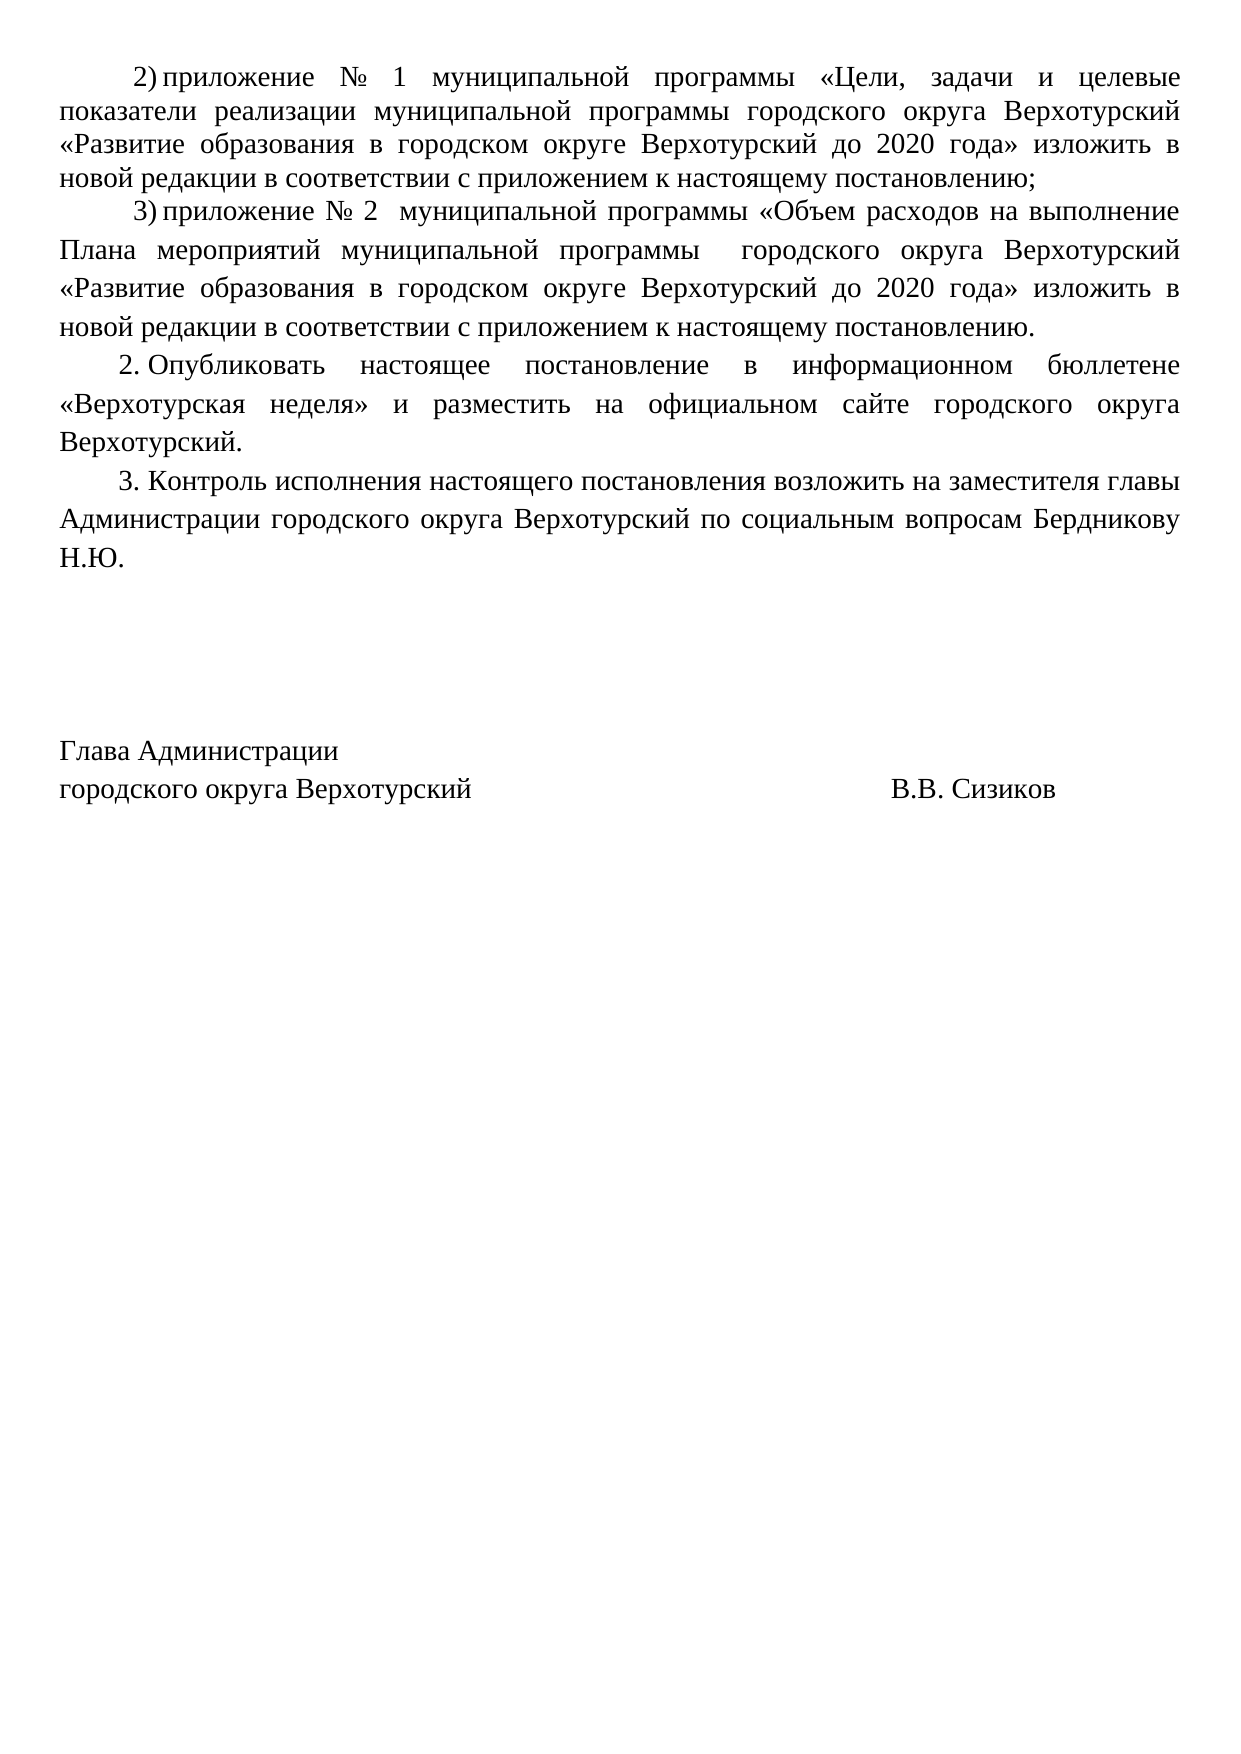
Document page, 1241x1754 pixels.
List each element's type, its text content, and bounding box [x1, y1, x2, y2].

list приложение № 2 муниципальной программы «Объем расходов на выполнение Плана мероприятий муниципальной программы городского округа Верхотурский «Развитие образования в городском округе Верхотурский до 2020 года» изложить в новой редакции в соответствии с приложением к настоящему постановлению. [59, 193, 1181, 342]
list приложение № 1 муниципальной программы «Цели, задачи и целевые показатели реализации муниципальной программы городского округа Верхотурский «Развитие образования в городском округе Верхотурский до 2020 года» изложить в новой редакции в соответствии с приложением к настоящему постановлению; [59, 59, 1181, 193]
list Контроль исполнения настоящего постановления возложить на заместителя главы Администрации городского округа Верхотурский по социальным вопросам Бердникову Н.Ю. [59, 463, 1181, 574]
text Глава Администрации [59, 733, 1181, 766]
text городского округа Верхотурский В.В. Сизиков [59, 771, 1181, 805]
list Опубликовать настоящее постановление в информационном бюллетене «Верхотурская неделя» и разместить на официальном сайте городского округа Верхотурский. [59, 347, 1181, 458]
